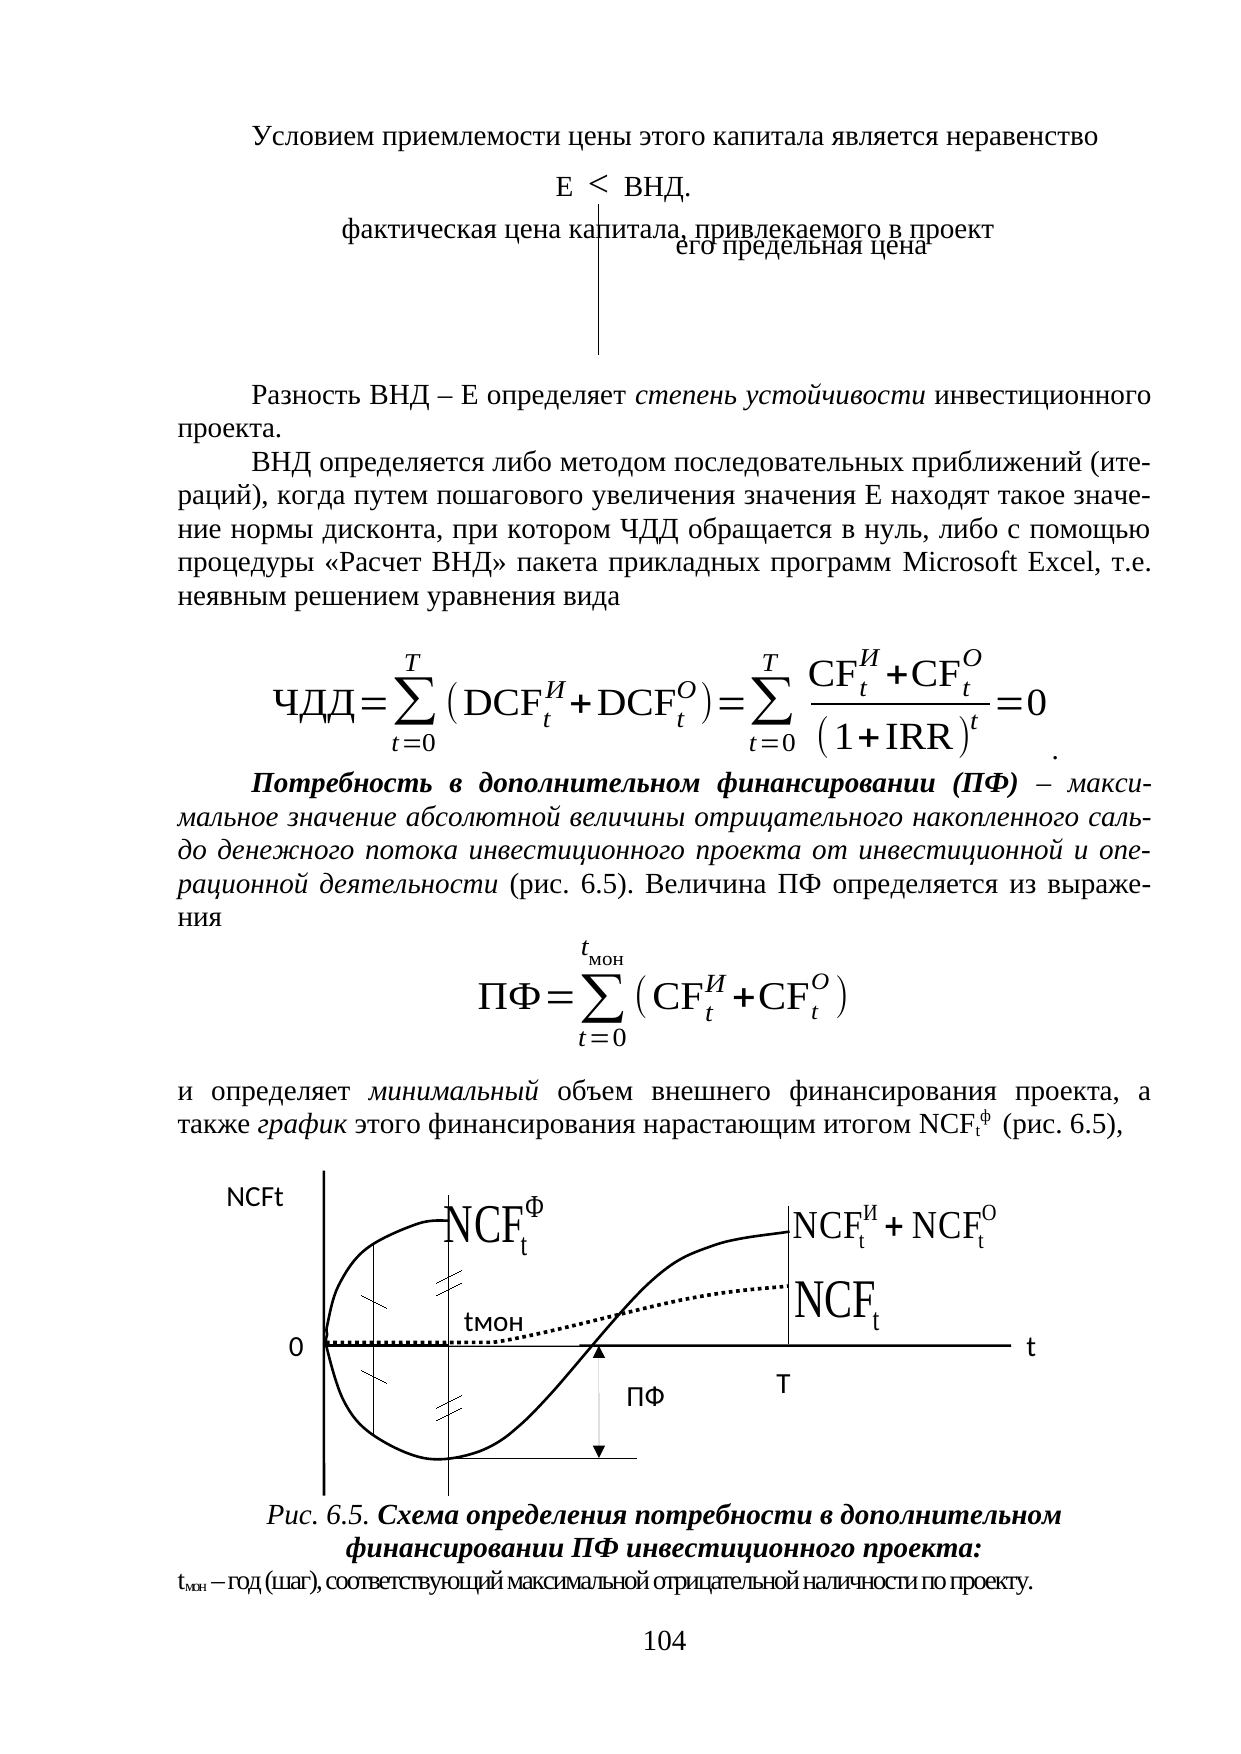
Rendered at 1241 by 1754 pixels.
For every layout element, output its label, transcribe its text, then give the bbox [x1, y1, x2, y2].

text Рис. 6.5. Схема определения потребности в дополнительном финансировании ПФ инвестиционного проекта: [177, 1159, 1152, 1564]
text Условием приемлемости цены этого капитала является неравенство [177, 118, 1152, 152]
text . [177, 645, 1152, 765]
text Разность ВНД – Е определяет степень устойчивости инвестиционного проекта. [177, 377, 1152, 444]
text Потребность в дополнительном финансировании (ПФ) – макси-мальное значение абсолютной величины отрицательного накопленного саль-до денежного потока инвестиционного проекта от инвестиционной и опе-рационной деятельности (рис. 6.5). Величина ПФ определяется из выраже-ния [177, 765, 1152, 933]
text и определяет минимальный объем внешнего финансирования проекта, а также график этого финансирования нарастающим итогом NCFtф (рис. 6.5), [177, 1073, 1152, 1140]
text ВНД определяется либо методом последовательных приближений (ите-раций), когда путем пошагового увеличения значения Е находят такое значе-ние нормы дисконта, при котором ЧДД обращается в нуль, либо с помощью процедуры «Расчет ВНД» пакета прикладных программ Microsoft Excel, т.е. неявным решением уравнения вида [177, 444, 1152, 612]
text tмон – год (шаг), соответствующий максимальной отрицательной наличности по проекту. [177, 1564, 1152, 1595]
